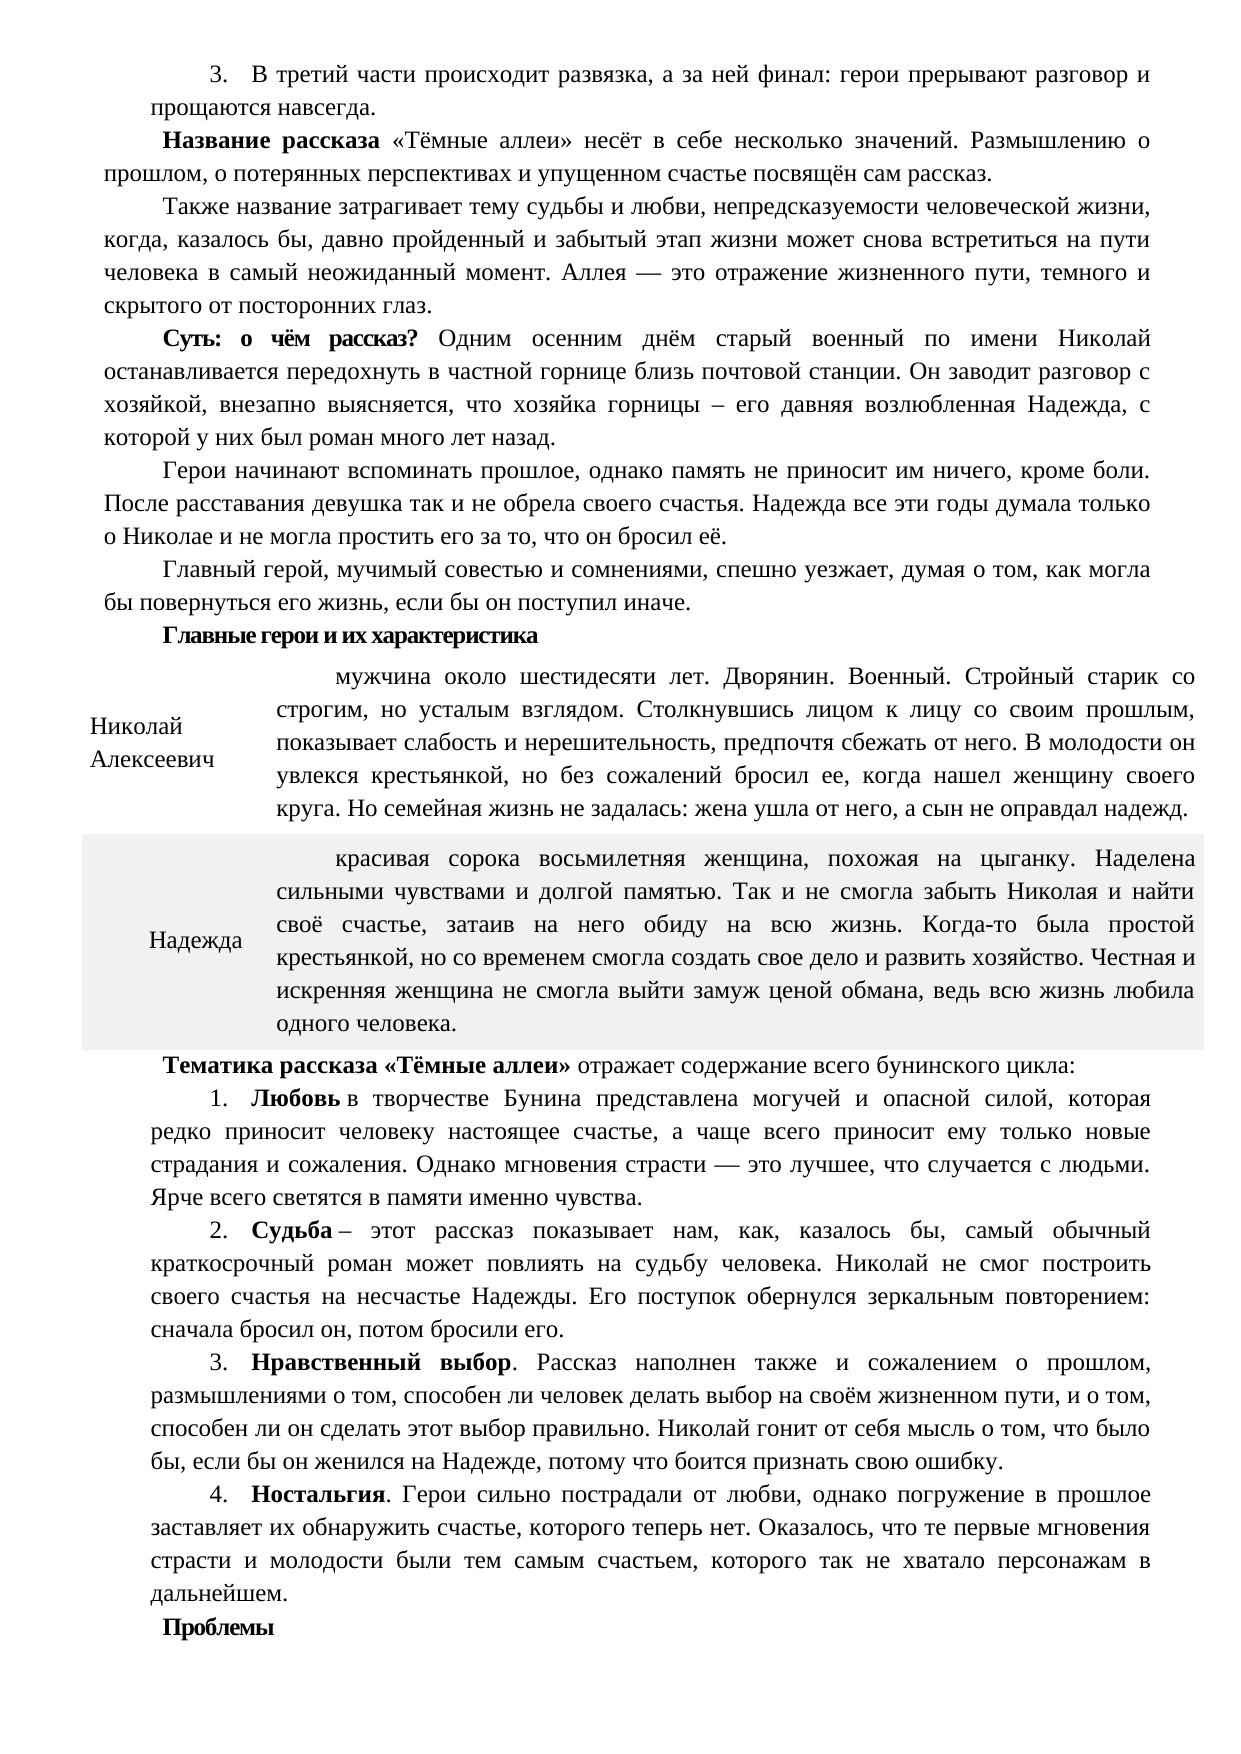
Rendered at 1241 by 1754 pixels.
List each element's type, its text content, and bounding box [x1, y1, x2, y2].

text Главные герои и их характеристика [103, 620, 1152, 649]
text Название рассказа «Тёмные аллеи» несёт в себе несколько значений. Размышлению о прошлом, о потерянных перспективах и упущенном счастье посвящён сам рассказ. [103, 125, 1152, 187]
list Ностальгия. Герои сильно пострадали от любви, однако погружение в прошлое заставляет их обнаружить счастье, которого теперь нет. Оказалось, что те первые мгновения страсти и молодости были тем самым счастьем, которого так не хватало персонажам в дальнейшем. [150, 1479, 1152, 1607]
list В третий части происходит развязка, а за ней финал: герои прерывают разговор и прощаются навсегда. [150, 59, 1152, 121]
text Герои начинают вспоминать прошлое, однако память не приносит им ничего, кроме боли. После расставания девушка так и не обрела своего счастья. Надежда все эти годы думала только о Николае и не могла простить его за то, что он бросил её. [103, 455, 1152, 550]
table_cell Надежда [82, 835, 268, 1049]
list Судьба – этот рассказ показывает нам, как, казалось бы, самый обычный краткосрочный роман может повлиять на судьбу человека. Николай не смог построить своего счастья на несчастье Надежды. Его поступок обернулся зеркальным повторением: сначала бросил он, потом бросили его. [150, 1215, 1152, 1343]
text Также название затрагивает тему судьбы и любви, непредсказуемости человеческой жизни, когда, казалось бы, давно пройденный и забытый этап жизни может снова встретиться на пути человека в самый неожиданный момент. Аллея — это отражение жизненного пути, темного и скрытого от посторонних глаз. [103, 191, 1152, 319]
text Суть: о чём рассказ? Одним осенним днём старый военный по имени Николай останавливается передохнуть в частной горнице близь почтовой станции. Он заводит разговор с хозяйкой, внезапно выясняется, что хозяйка горницы – его давняя возлюбленная Надежда, с которой у них был роман много лет назад. [103, 323, 1152, 451]
table_header Николай Алексеевич [82, 654, 268, 834]
text Тематика рассказа «Тёмные аллеи» отражает содержание всего бунинского цикла: [103, 1050, 1152, 1079]
list Любовь в творчестве Бунина представлена могучей и опасной силой, которая редко приносит человеку настоящее счастье, а чаще всего приносит ему только новые страдания и сожаления. Однако мгновения страсти — это лучшее, что случается с людьми. Ярче всего светятся в памяти именно чувства. [150, 1083, 1152, 1211]
text Главный герой, мучимый совестью и сомнениями, спешно уезжает, думая о том, как могла бы повернуться его жизнь, если бы он поступил иначе. [103, 554, 1152, 616]
list Нравственный выбор. Рассказ наполнен также и сожалением о прошлом, размышлениями о том, способен ли человек делать выбор на своём жизненном пути, и о том, способен ли он сделать этот выбор правильно. Николай гонит от себя мысль о том, что было бы, если бы он женился на Надежде, потому что боится признать свою ошибку. [150, 1347, 1152, 1475]
text Проблемы [103, 1612, 1152, 1640]
table_cell красивая сорока восьмилетняя женщина, похожая на цыганку. Наделена сильными чувствами и долгой памятью. Так и не смогла забыть Николая и найти своё счастье, затаив на него обиду на всю жизнь. Когда-то была простой крестьянкой, но со временем смогла создать свое дело и развить хозяйство. Честная и искренняя женщина не смогла выйти замуж ценой обмана, ведь всю жизнь любила одного человека. [268, 835, 1204, 1049]
table_header мужчина около шестидесяти лет. Дворянин. Военный. Стройный старик со строгим, но усталым взглядом. Столкнувшись лицом к лицу со своим прошлым, показывает слабость и нерешительность, предпочтя сбежать от него. В молодости он увлекся крестьянкой, но без сожалений бросил ее, когда нашел женщину своего круга. Но семейная жизнь не задалась: жена ушла от него, а сын не оправдал надежд. [268, 654, 1204, 834]
